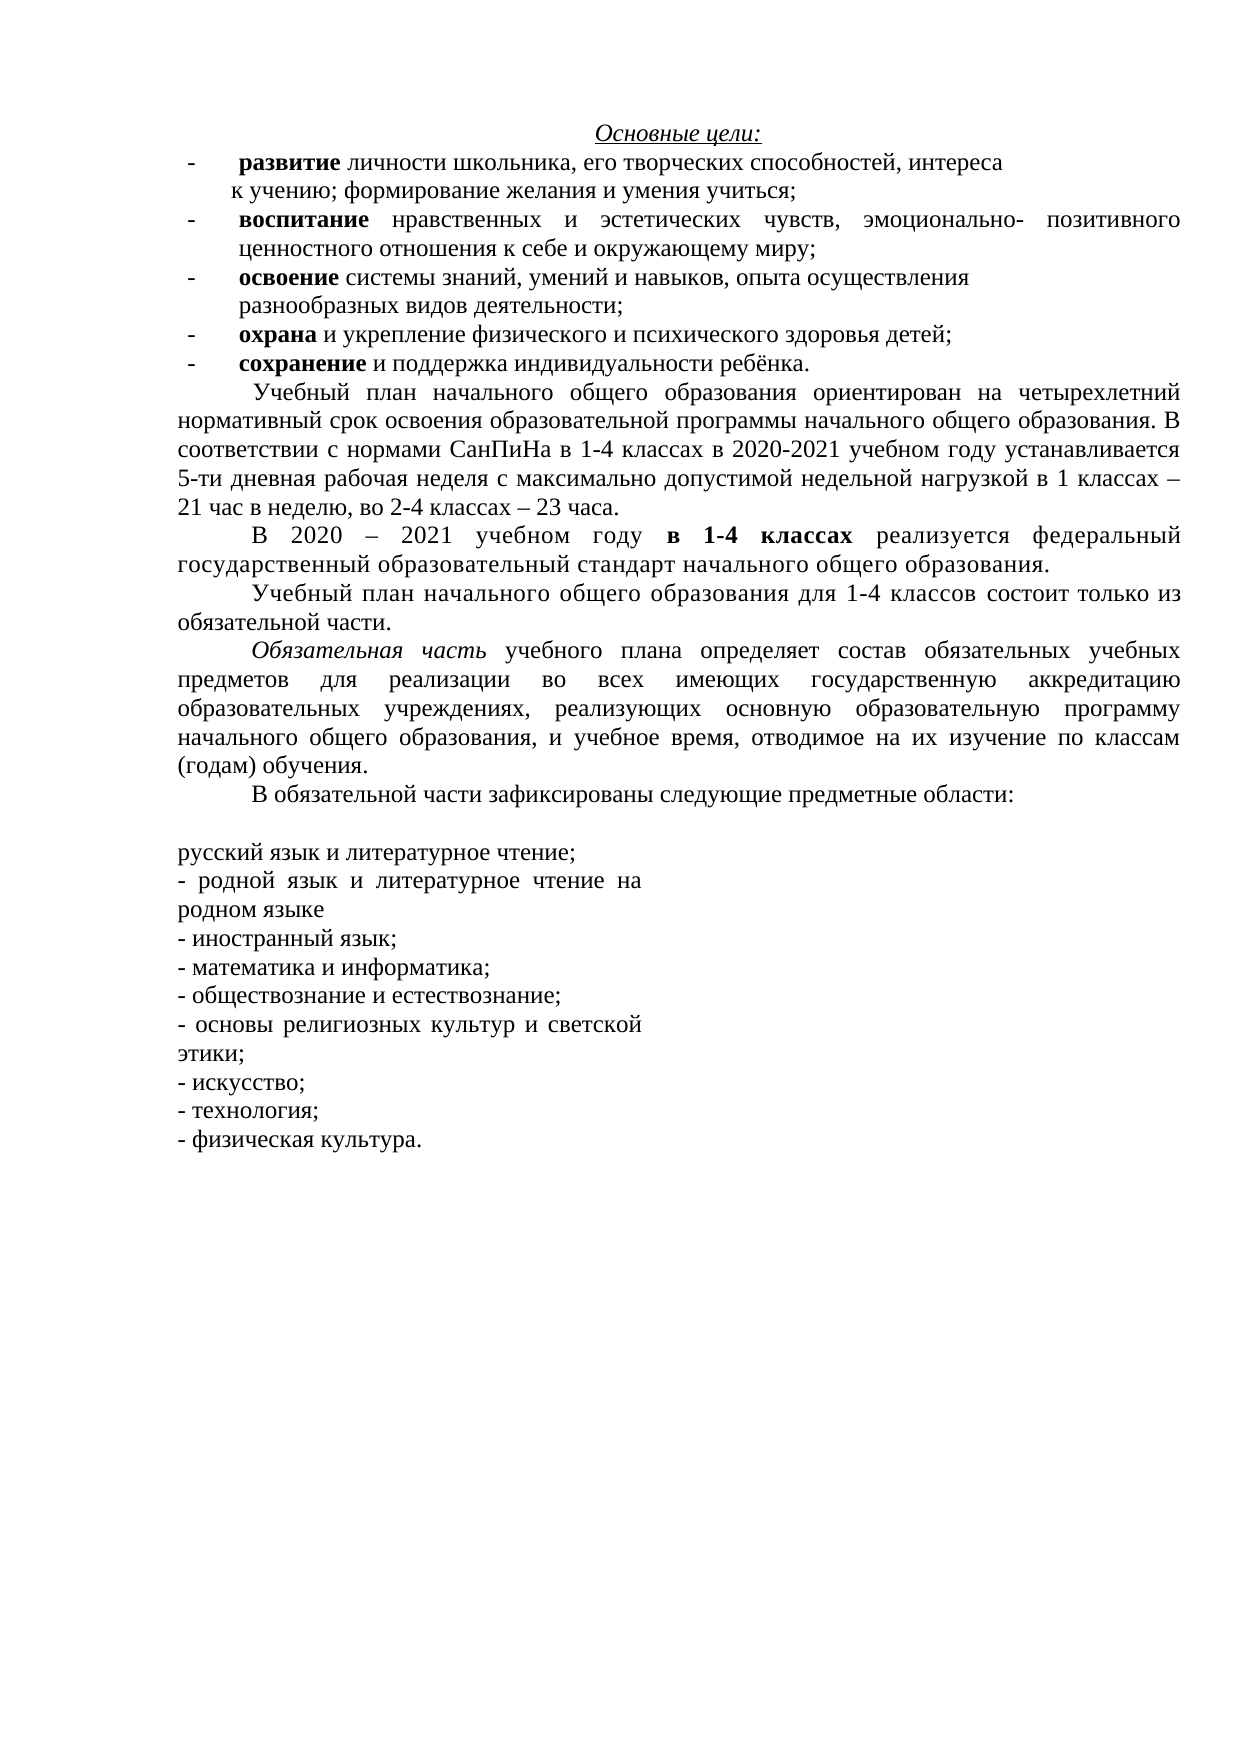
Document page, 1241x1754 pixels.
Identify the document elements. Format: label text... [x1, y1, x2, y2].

list сохранение и поддержка индивидуальности ребёнка. [187, 348, 1181, 377]
text - обществознание и естествознание; [177, 981, 642, 1009]
text Основные цели: [177, 118, 1181, 147]
text - иностранный язык; [177, 923, 642, 952]
text Учебный план начального общего образования ориентирован на четырехлетний нормативный срок освоения образовательной программы начального общего образования. В соответствии с нормами СанПиНа в 1-4 классах в 2020-2021 учебном году устанавливается 5-ти дневная рабочая неделя с максимально допустимой недельной нагрузкой в 1 классах – 21 час в неделю, во 2-4 классах – 23 часа. [177, 377, 1181, 521]
text - математика и информатика; [177, 952, 642, 981]
text - физическая культура. [177, 1124, 642, 1153]
text - технология; [177, 1096, 642, 1124]
text - родной язык и литературное чтение на родном языке [177, 866, 642, 923]
text В 2020 – 2021 учебном году в 1-4 классах реализуется федеральный государственный образовательный стандарт начального общего образования. [177, 521, 1181, 578]
text - основы религиозных культур и светской этики; [177, 1009, 642, 1067]
text - искусство; [177, 1067, 642, 1096]
text В обязательной части зафиксированы следующие предметные области: [177, 779, 1181, 808]
text русский язык и литературное чтение; [177, 837, 642, 866]
list освоение системы знаний, умений и навыков, опыта осуществления [187, 262, 1181, 291]
list развитие личности школьника, его творческих способностей, интереса [187, 147, 1181, 176]
text разнообразных видов деятельности; [238, 291, 1181, 319]
text к учению; формирование желания и умения учиться; [187, 176, 1181, 204]
list воспитание нравственных и эстетических чувств, эмоционально- позитивного ценностного отношения к себе и окружающему миру; [187, 204, 1181, 262]
text Учебный план начального общего образования для 1-4 классов состоит только из обязательной части. [177, 578, 1181, 636]
text Обязательная часть учебного плана определяет состав обязательных учебных предметов для реализации во всех имеющих государственную аккредитацию образовательных учреждениях, реализующих основную образовательную программу начального общего образования, и учебное время, отводимое на их изучение по классам (годам) обучения. [177, 636, 1181, 779]
list охрана и укрепление физического и психического здоровья детей; [187, 319, 1181, 348]
